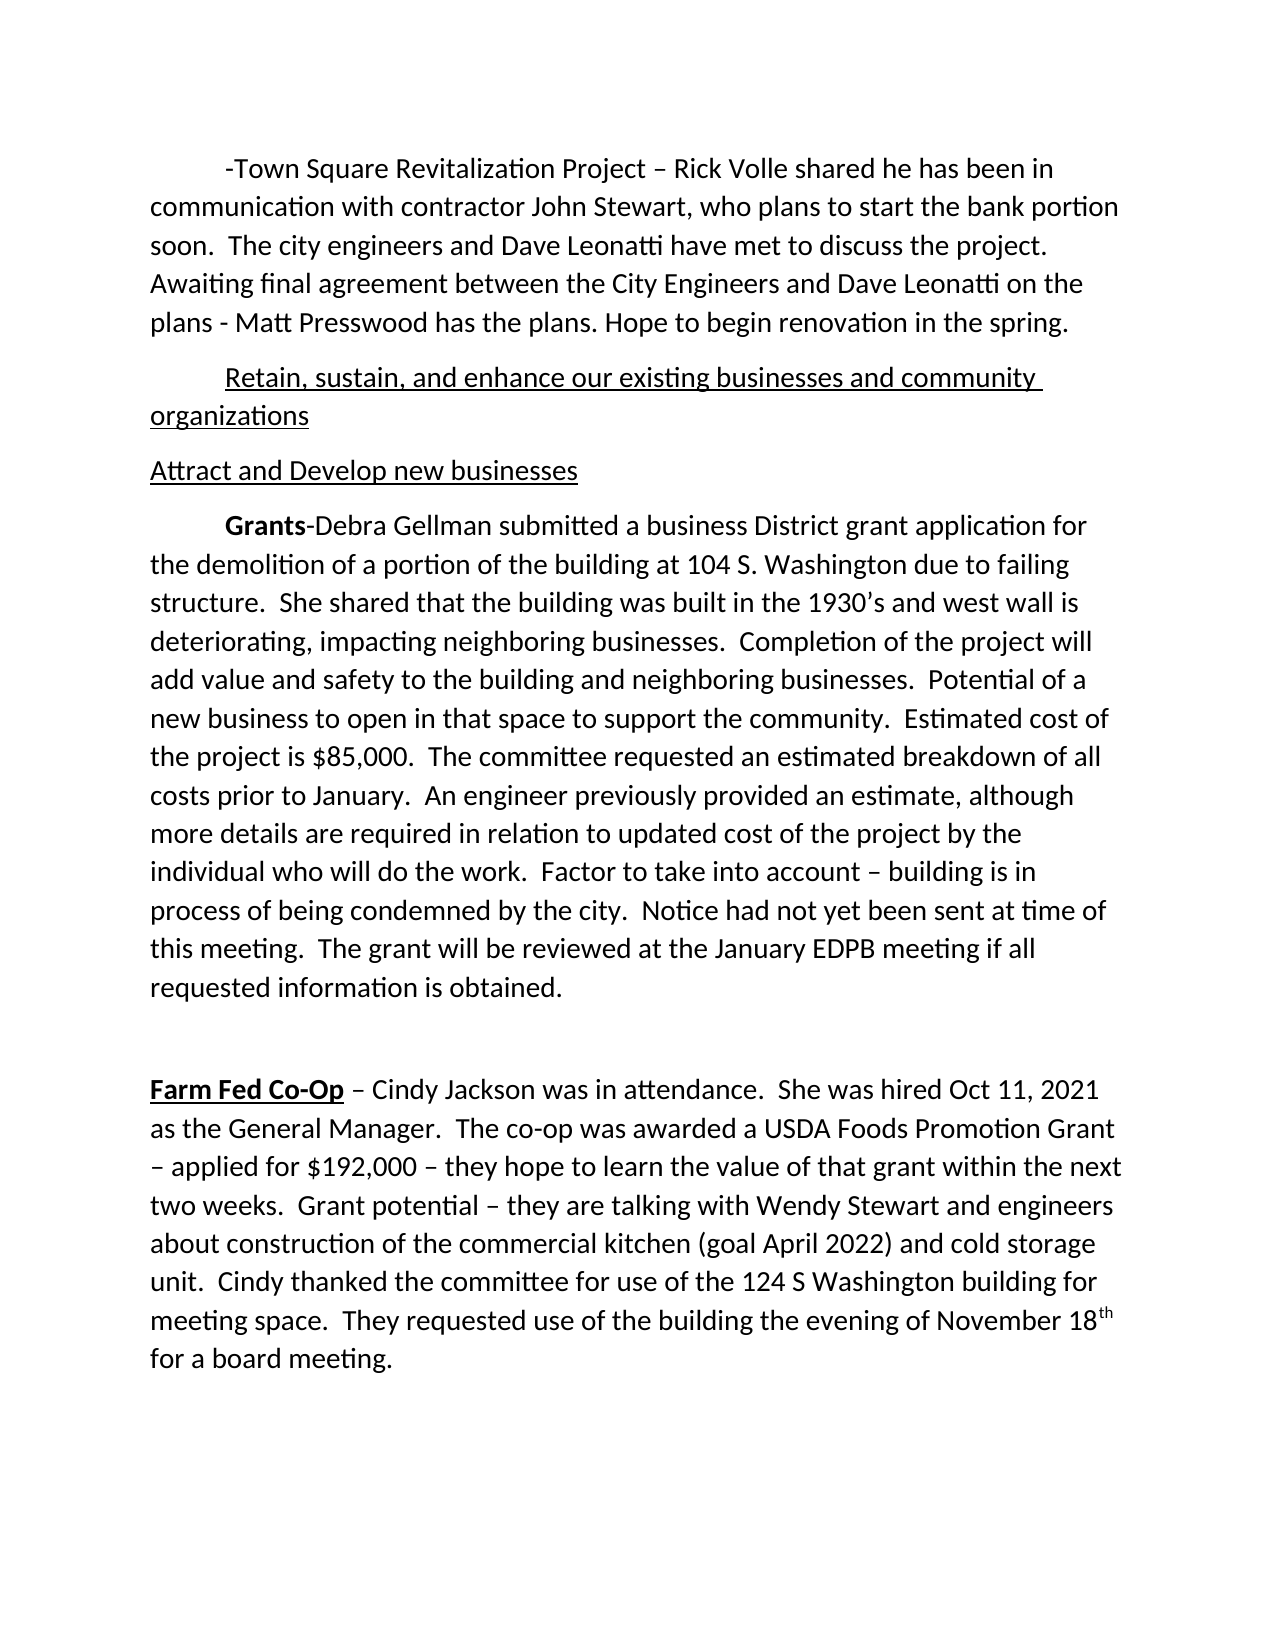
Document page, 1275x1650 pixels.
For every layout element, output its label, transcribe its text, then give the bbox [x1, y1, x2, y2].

text -Town Square Revitalization Project – Rick Volle shared he has been in communication with contractor John Stewart, who plans to start the bank portion soon. The city engineers and Dave Leonatti have met to discuss the project. Awaiting final agreement between the City Engineers and Dave Leonatti on the plans - Matt Presswood has the plans. Hope to begin renovation in the spring. [150, 150, 1125, 339]
text Grants-Debra Gellman submitted a business District grant application for the demolition of a portion of the building at 104 S. Washington due to failing structure. She shared that the building was built in the 1930’s and west wall is deteriorating, impacting neighboring businesses. Completion of the project will add value and safety to the building and neighboring businesses. Potential of a new business to open in that space to support the community. Estimated cost of the project is $85,000. The committee requested an estimated breakdown of all costs prior to January. An engineer previously provided an estimate, although more details are required in relation to updated cost of the project by the individual who will do the work. Factor to take into account – building is in process of being condemned by the city. Notice had not yet been sent at time of this meeting. The grant will be reviewed at the January EDPB meeting if all requested information is obtained. [150, 507, 1125, 1004]
text Retain, sustain, and enhance our existing businesses and community organizations [150, 359, 1125, 433]
text Farm Fed Co-Op – Cindy Jackson was in attendance. She was hired Oct 11, 2021 as the General Manager. The co-op was awarded a USDA Foods Promotion Grant – applied for $192,000 – they hope to learn the value of that grant within the next two weeks. Grant potential – they are talking with Wendy Stewart and engineers about construction of the commercial kitchen (goal April 2022) and cold storage unit. Cindy thanked the committee for use of the 124 S Washington building for meeting space. They requested use of the building the evening of November 18th for a board meeting. [150, 1071, 1125, 1376]
text Attract and Develop new businesses [150, 452, 1125, 488]
